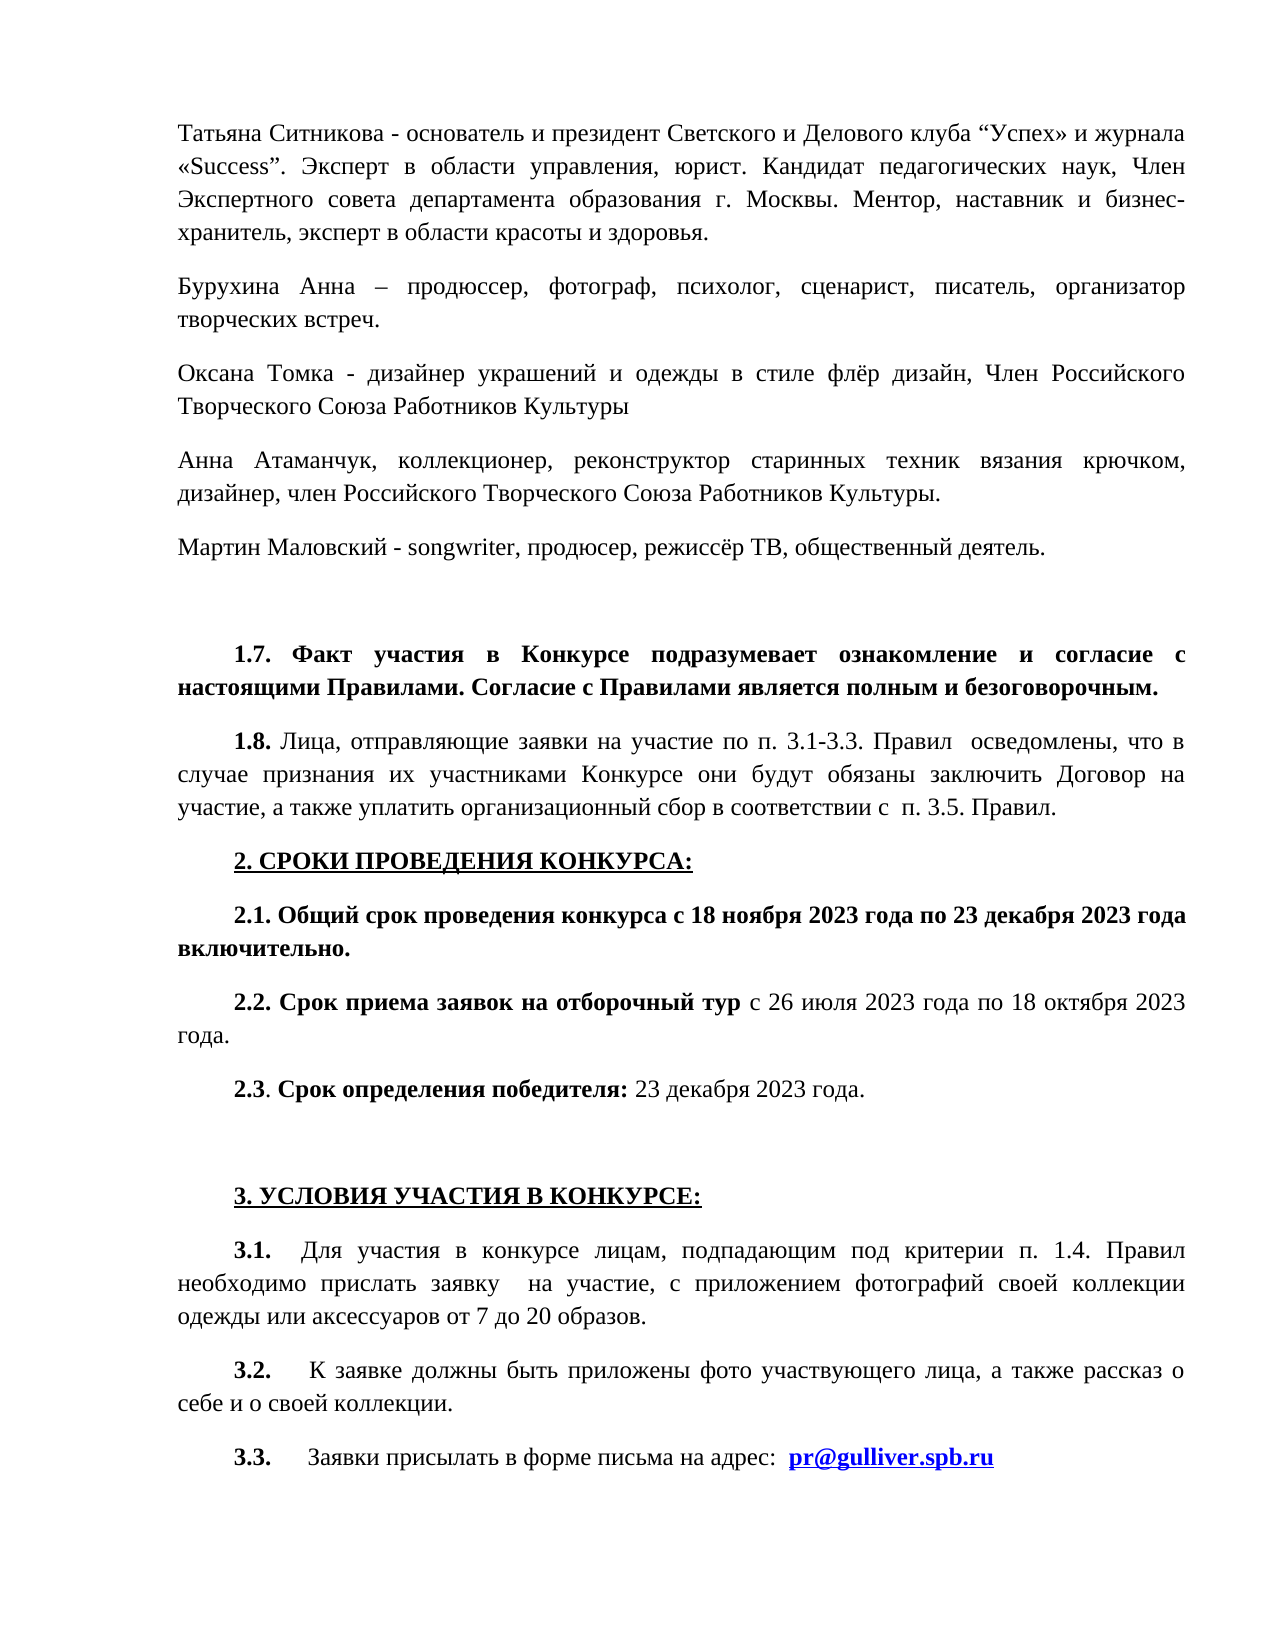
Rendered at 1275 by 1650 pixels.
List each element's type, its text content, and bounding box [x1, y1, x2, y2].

text 2.2. Срок приема заявок на отборочный тур с 26 июля 2023 года по 18 октября 2023 года. [177, 987, 1186, 1049]
text 2.3. Срок определения победителя: 23 декабря 2023 года. [177, 1074, 1186, 1102]
text Татьяна Ситникова - основатель и президент Светского и Делового клуба “Успех» и журнала «Success”. Эксперт в области управления, юрист. Кандидат педагогических наук, Член Экспертного совета департамента образования г. Москвы. Ментор, наставник и бизнес-хранитель, эксперт в области красоты и здоровья. [177, 118, 1186, 246]
text 1.8. Лица, отправляющие заявки на участие по п. 3.1-3.3. Правил осведомлены, что в случае признания их участниками Конкурсе они будут обязаны заключить Договор на участие, а также уплатить организационный сбор в соответствии с п. 3.5. Правил. [177, 726, 1186, 821]
text 3.3. Заявки присылать в форме письма на адрес: pr@gulliver.spb.ru [177, 1442, 1186, 1471]
text 1.7. Факт участия в Конкурсе подразумевает ознакомление и согласие с настоящими Правилами. Согласие с Правилами является полным и безоговорочным. [177, 639, 1186, 701]
text Анна Атаманчук, коллекционер, реконструктор старинных техник вязания крючком, дизайнер, член Российского Творческого Союза Работников Культуры. [177, 445, 1186, 507]
text 3.1. Для участия в конкурсе лицам, подпадающим под критерии п. 1.4. Правил необходимо прислать заявку на участие, с приложением фотографий своей коллекции одежды или аксессуаров от 7 до 20 образов. [177, 1235, 1186, 1330]
text 2.1. Общий срок проведения конкурса с 18 ноября 2023 года по 23 декабря 2023 года включительно. [177, 900, 1186, 962]
text 3.2. К заявке должны быть приложены фото участвующего лица, а также рассказ о себе и о своей коллекции. [177, 1355, 1186, 1417]
text 2. СРОКИ ПРОВЕДЕНИЯ КОНКУРСА: [177, 846, 1186, 875]
text 3. УСЛОВИЯ УЧАСТИЯ В КОНКУРСЕ: [177, 1181, 1186, 1210]
text Бурухина Анна – продюссер, фотограф, психолог, сценарист, писатель, организатор творческих встреч. [177, 271, 1186, 333]
text Оксана Томка - дизайнер украшений и одежды в стиле флёр дизайн, Член Российского Творческого Союза Работников Культуры [177, 358, 1186, 420]
text Мартин Маловский - songwriter, продюсер, режиссёр ТВ, общественный деятель. [177, 532, 1186, 560]
